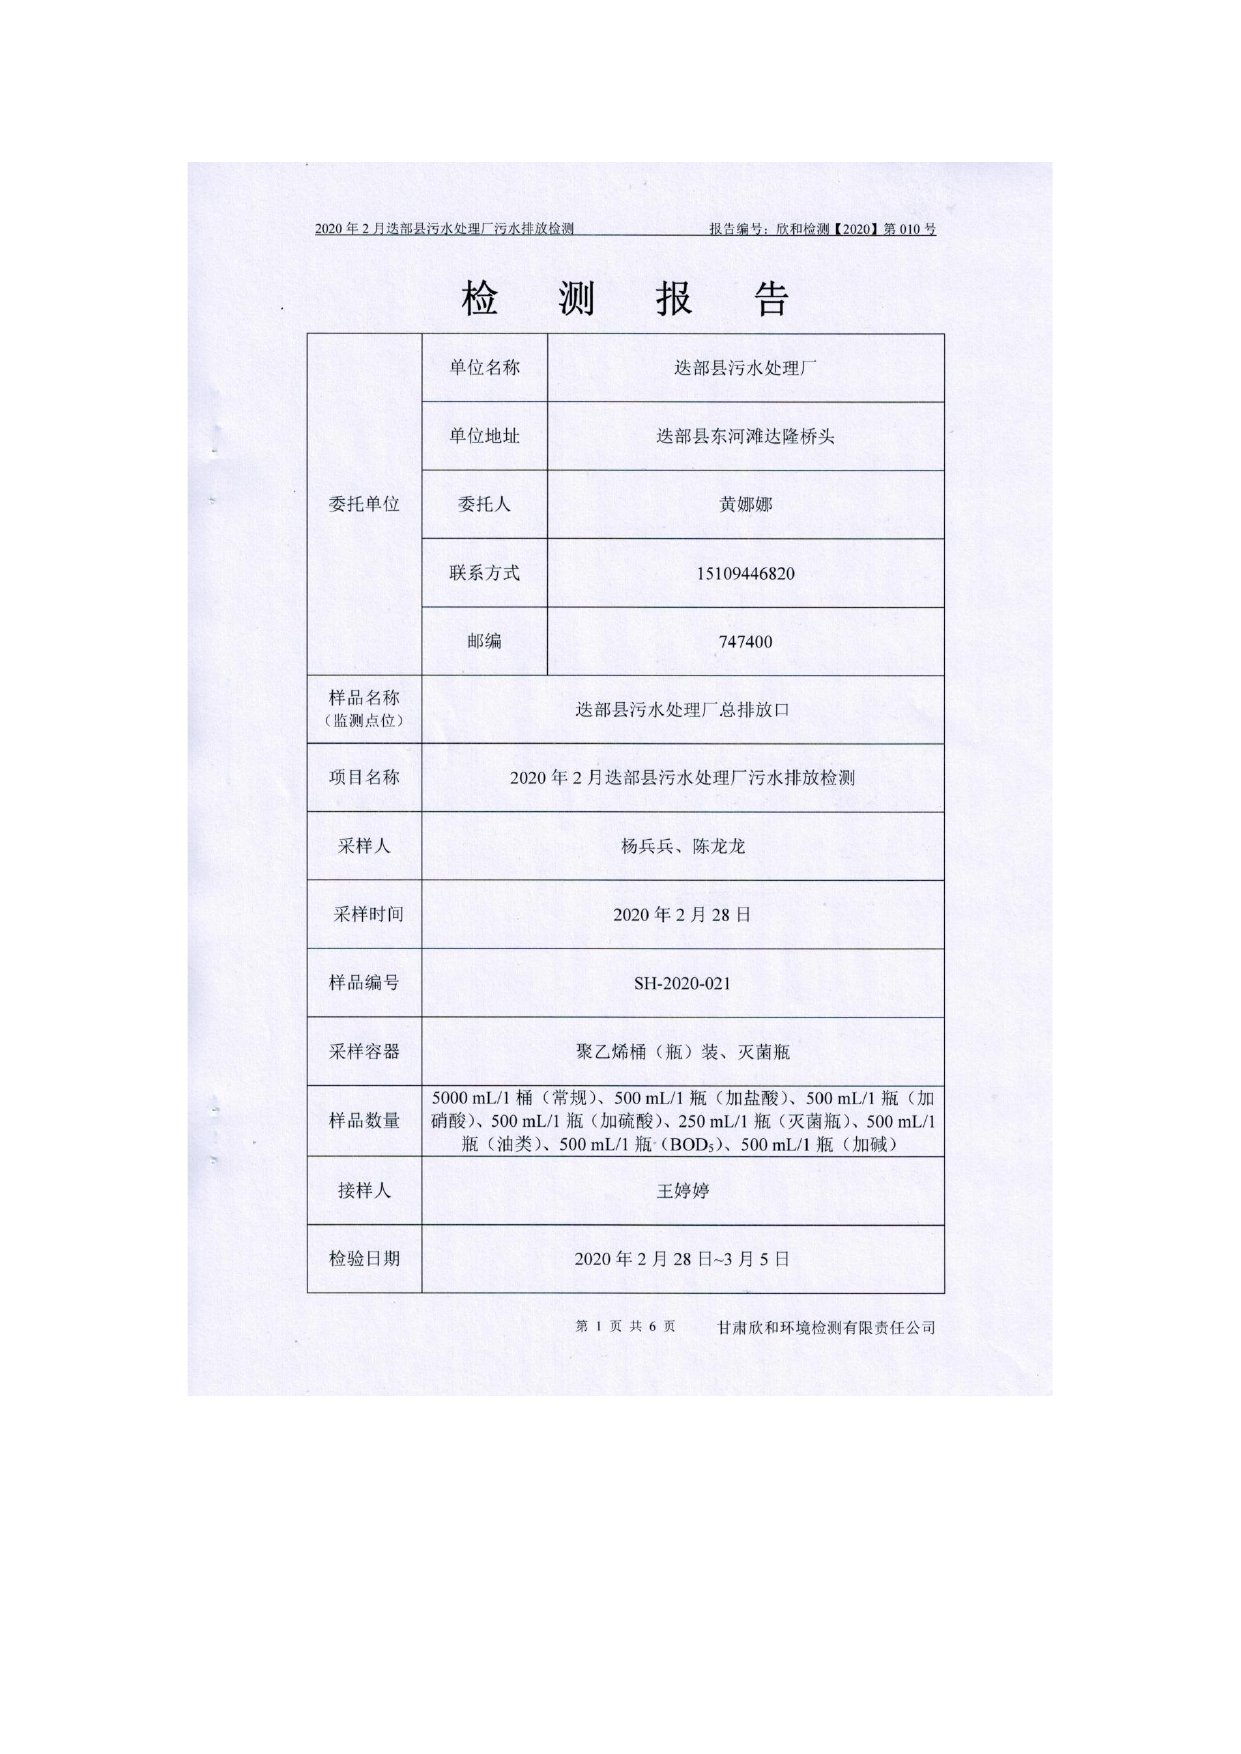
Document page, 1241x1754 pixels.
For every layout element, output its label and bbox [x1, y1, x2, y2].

picture [187, 162, 1053, 1396]
